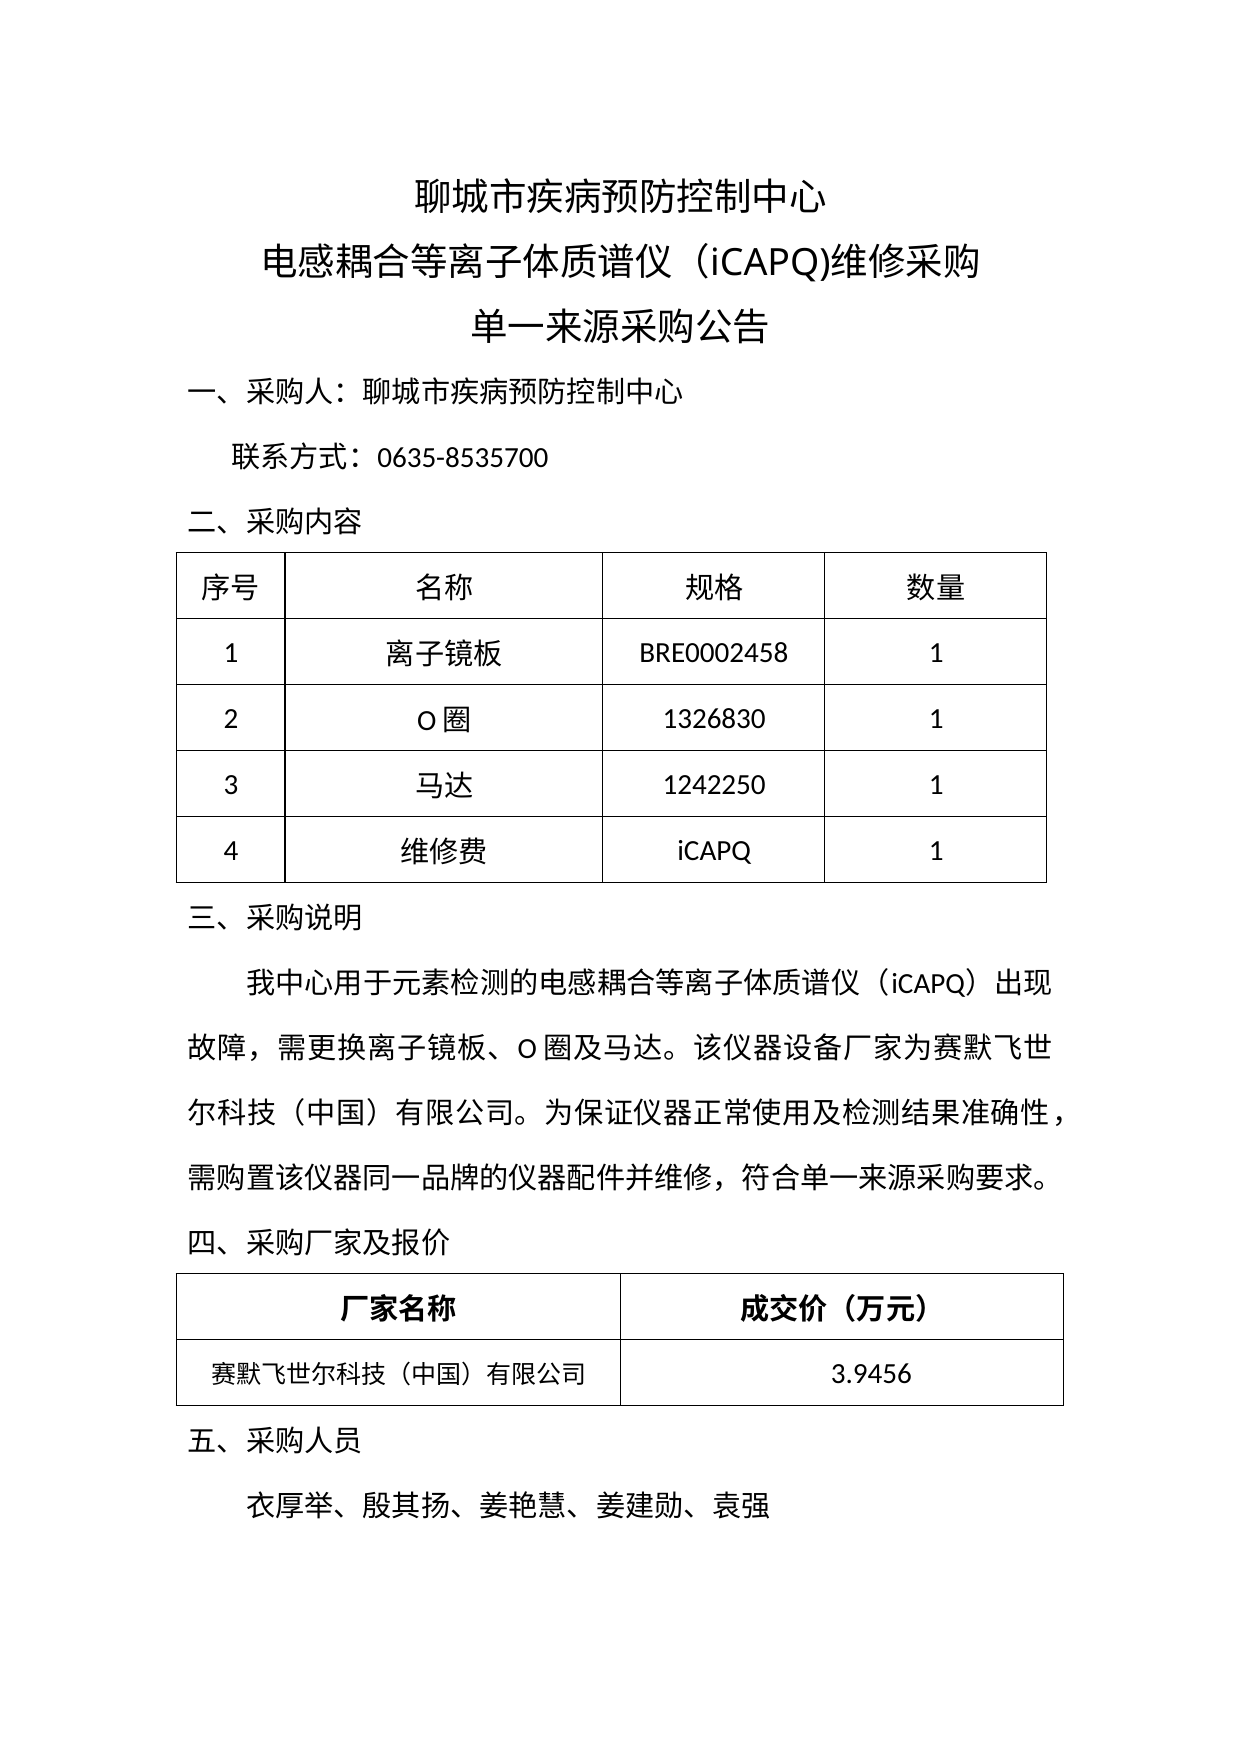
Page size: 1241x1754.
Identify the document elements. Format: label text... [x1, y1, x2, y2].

table_cell 离子镜板 [286, 619, 602, 684]
subtitle 衣厚举、殷其扬、姜艳慧、姜建勋、袁强 [187, 1471, 1053, 1536]
table_header 成交价（万元） [621, 1274, 1063, 1339]
table_cell 1 [177, 619, 284, 684]
list 联系方式：0635-8535700 [187, 422, 1053, 487]
table_cell 2 [177, 685, 284, 750]
table_cell 1 [825, 751, 1046, 816]
list 采购说明 [187, 883, 1053, 948]
table_cell 1 [825, 685, 1046, 750]
list 采购人员 [187, 1406, 1053, 1471]
table_cell 3 [177, 751, 284, 816]
table_cell 1 [825, 619, 1046, 684]
text 电感耦合等离子体质谱仪（iCAPQ)维修采购 [187, 227, 1053, 292]
table_cell iCAPQ [603, 817, 824, 882]
list 我中心用于元素检测的电感耦合等离子体质谱仪（iCAPQ）出现故障，需更换离子镜板、O圈及马达。该仪器设备厂家为赛默飞世尔科技（中国）有限公司。为保证仪器正常使用及检测结果准确性，需购置该仪器同一品牌的仪器配件并维修，符合单一来源采购要求。 [187, 948, 1053, 1208]
table_cell 维修费 [286, 817, 602, 882]
text 聊城市疾病预防控制中心 [187, 162, 1053, 227]
table_cell BRE0002458 [603, 619, 824, 684]
table_cell O圈 [286, 685, 602, 750]
table_cell 1 [825, 817, 1046, 882]
table_cell 1242250 [603, 751, 824, 816]
list 采购厂家及报价 [187, 1208, 1053, 1273]
list 采购人：聊城市疾病预防控制中心 [187, 357, 1053, 422]
table_cell 马达 [286, 751, 602, 816]
table_cell 1326830 [603, 685, 824, 750]
table_header 数量 [825, 553, 1046, 618]
table_header 序号 [177, 553, 284, 618]
list 采购内容 [187, 487, 1053, 552]
table_header 名称 [286, 553, 602, 618]
table_cell 3.9456 [621, 1340, 1063, 1405]
table_cell 4 [177, 817, 284, 882]
table_header 厂家名称 [177, 1274, 620, 1339]
text 单一来源采购公告 [187, 292, 1053, 357]
table_header 规格 [603, 553, 824, 618]
table_cell 赛默飞世尔科技（中国）有限公司 [177, 1340, 620, 1405]
